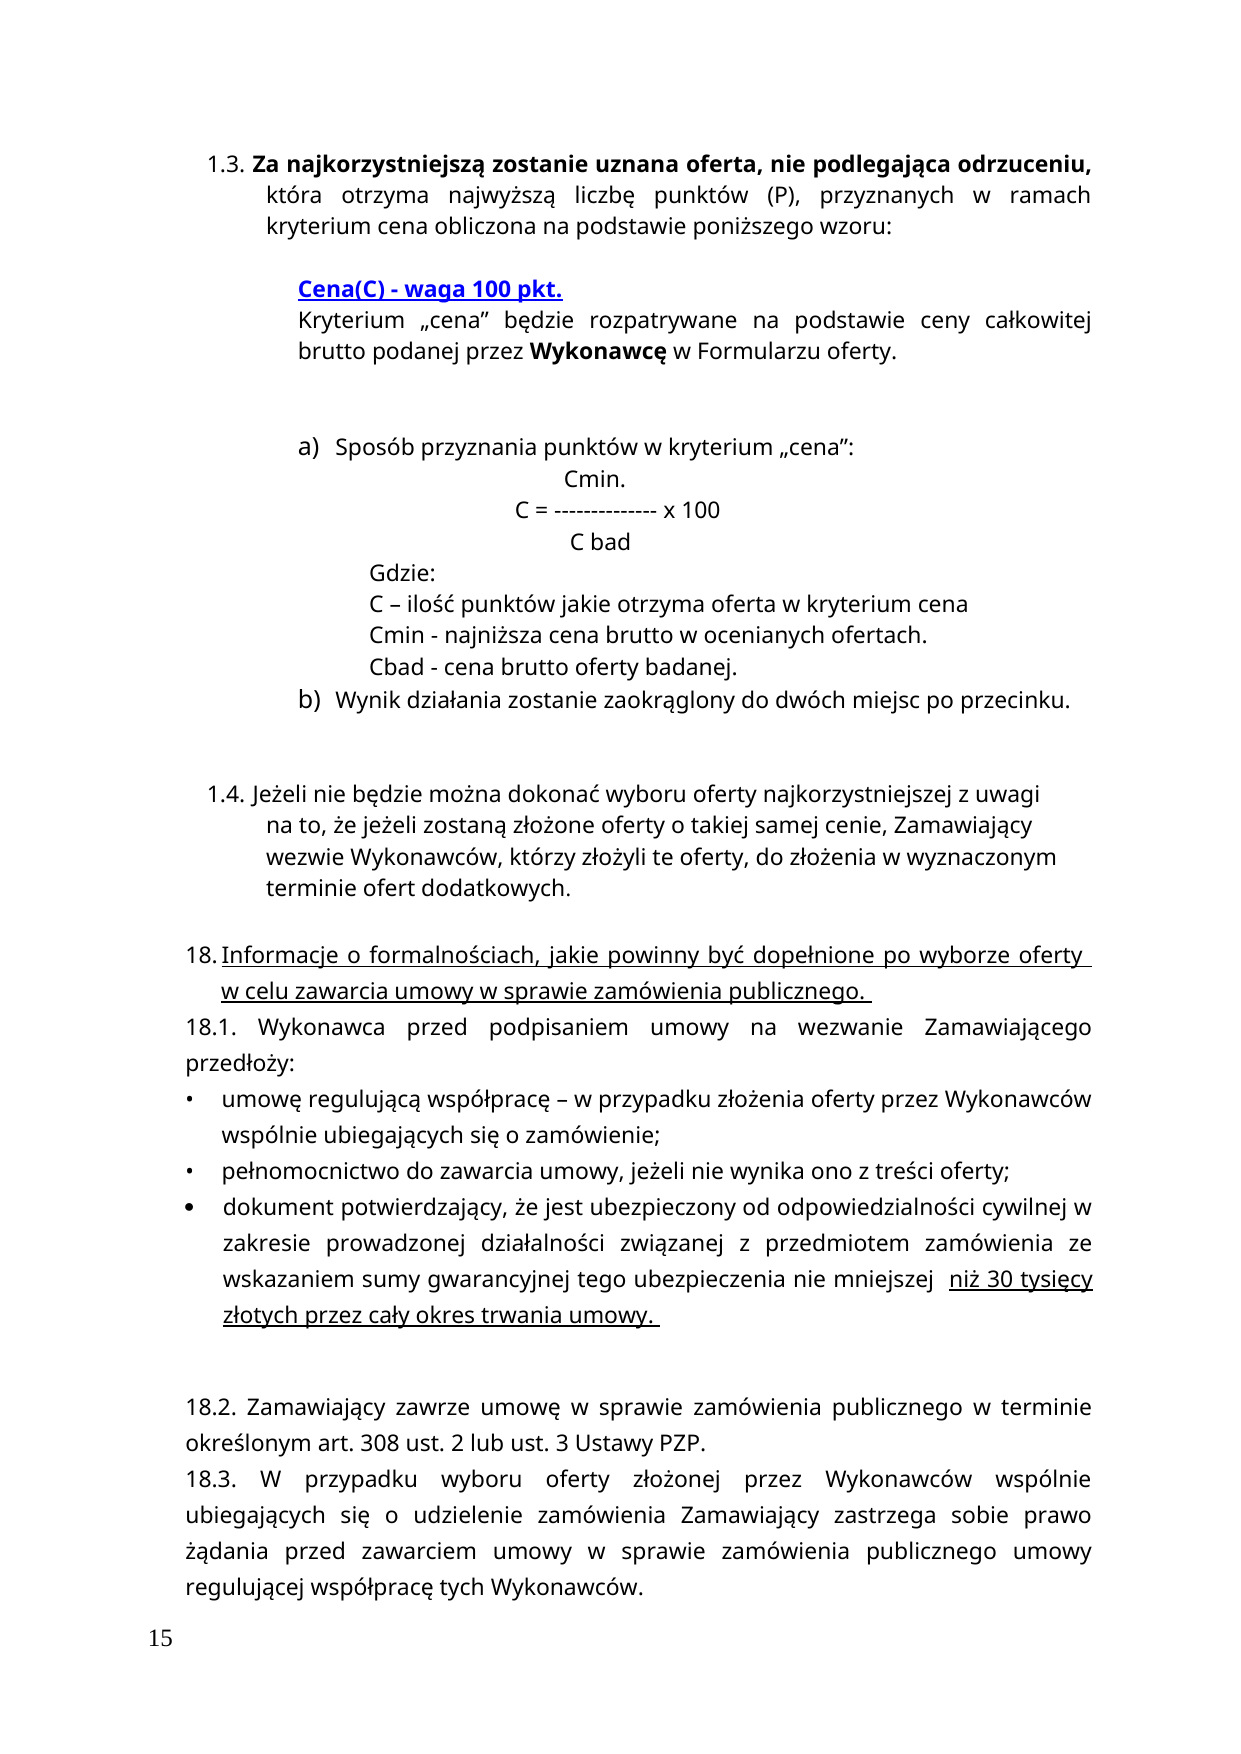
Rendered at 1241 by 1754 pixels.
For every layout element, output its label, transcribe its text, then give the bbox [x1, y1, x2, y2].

text 18.3. W przypadku wyboru oferty złożonej przez Wykonawców wspólnie ubiegających się o udzielenie zamówienia Zamawiający zastrzega sobie prawo żądania przed zawarciem umowy w sprawie zamówienia publicznego umowy regulującej współpracę tych Wykonawców. [185, 1463, 1093, 1602]
text Cmin - najniższa cena brutto w ocenianych ofertach. [298, 619, 1093, 650]
list Za najkorzystniejszą zostanie uznana oferta, nie podlegająca odrzuceniu, która otrzyma najwyższą liczbę punktów (P), przyznanych w ramach kryterium cena obliczona na podstawie poniższego wzoru: [207, 148, 1093, 241]
text C – ilość punktów jakie otrzyma oferta w kryterium cena [298, 588, 1093, 619]
text Gdzie: [335, 557, 1093, 588]
text Cena(C) - waga 100 pkt. [298, 273, 1093, 304]
text 18.1. Wykonawca przed podpisaniem umowy na wezwanie Zamawiającego przedłoży: [185, 1011, 1093, 1078]
text Kryterium „cena” będzie rozpatrywane na podstawie ceny całkowitej brutto podanej przez Wykonawcę w Formularzu oferty. [298, 304, 1093, 366]
text 18.2. Zamawiający zawrze umowę w sprawie zamówienia publicznego w terminie określonym art. 308 ust. 2 lub ust. 3 Ustawy PZP. [185, 1391, 1093, 1458]
text Cbad - cena brutto oferty badanej. [298, 650, 1093, 682]
text • pełnomocnictwo do zawarcia umowy, jeżeli nie wynika ono z treści oferty; [185, 1155, 1093, 1186]
text • umowę regulującą współpracę – w przypadku złożenia oferty przez Wykonawców wspólnie ubiegających się o zamówienie; [185, 1083, 1093, 1150]
list Jeżeli nie będzie można dokonać wyboru oferty najkorzystniejszej z uwagi na to, że jeżeli zostaną złożone oferty o takiej samej cenie, Zamawiający wezwie Wykonawców, którzy złożyli te oferty, do złożenia w wyznaczonym terminie ofert dodatkowych. [207, 778, 1093, 903]
list Sposób przyznania punktów w kryterium „cena”: [298, 429, 1093, 463]
list Wynik działania zostanie zaokrąglony do dwóch miejsc po przecinku. [298, 682, 1093, 716]
text C = -------------- x 100 [502, 494, 1093, 525]
text 18. Informacje o formalnościach, jakie powinny być dopełnione po wyborze oferty w celu zawarcia umowy w sprawie zamówienia publicznego. [185, 939, 1093, 1006]
text Cmin. [502, 463, 1093, 494]
list dokument potwierdzający, że jest ubezpieczony od odpowiedzialności cywilnej w zakresie prowadzonej działalności związanej z przedmiotem zamówienia ze wskazaniem sumy gwarancyjnej tego ubezpieczenia nie mniejszej niż 30 tysięcy złotych przez cały okres trwania umowy. [185, 1191, 1093, 1330]
text C bad [502, 525, 1093, 557]
